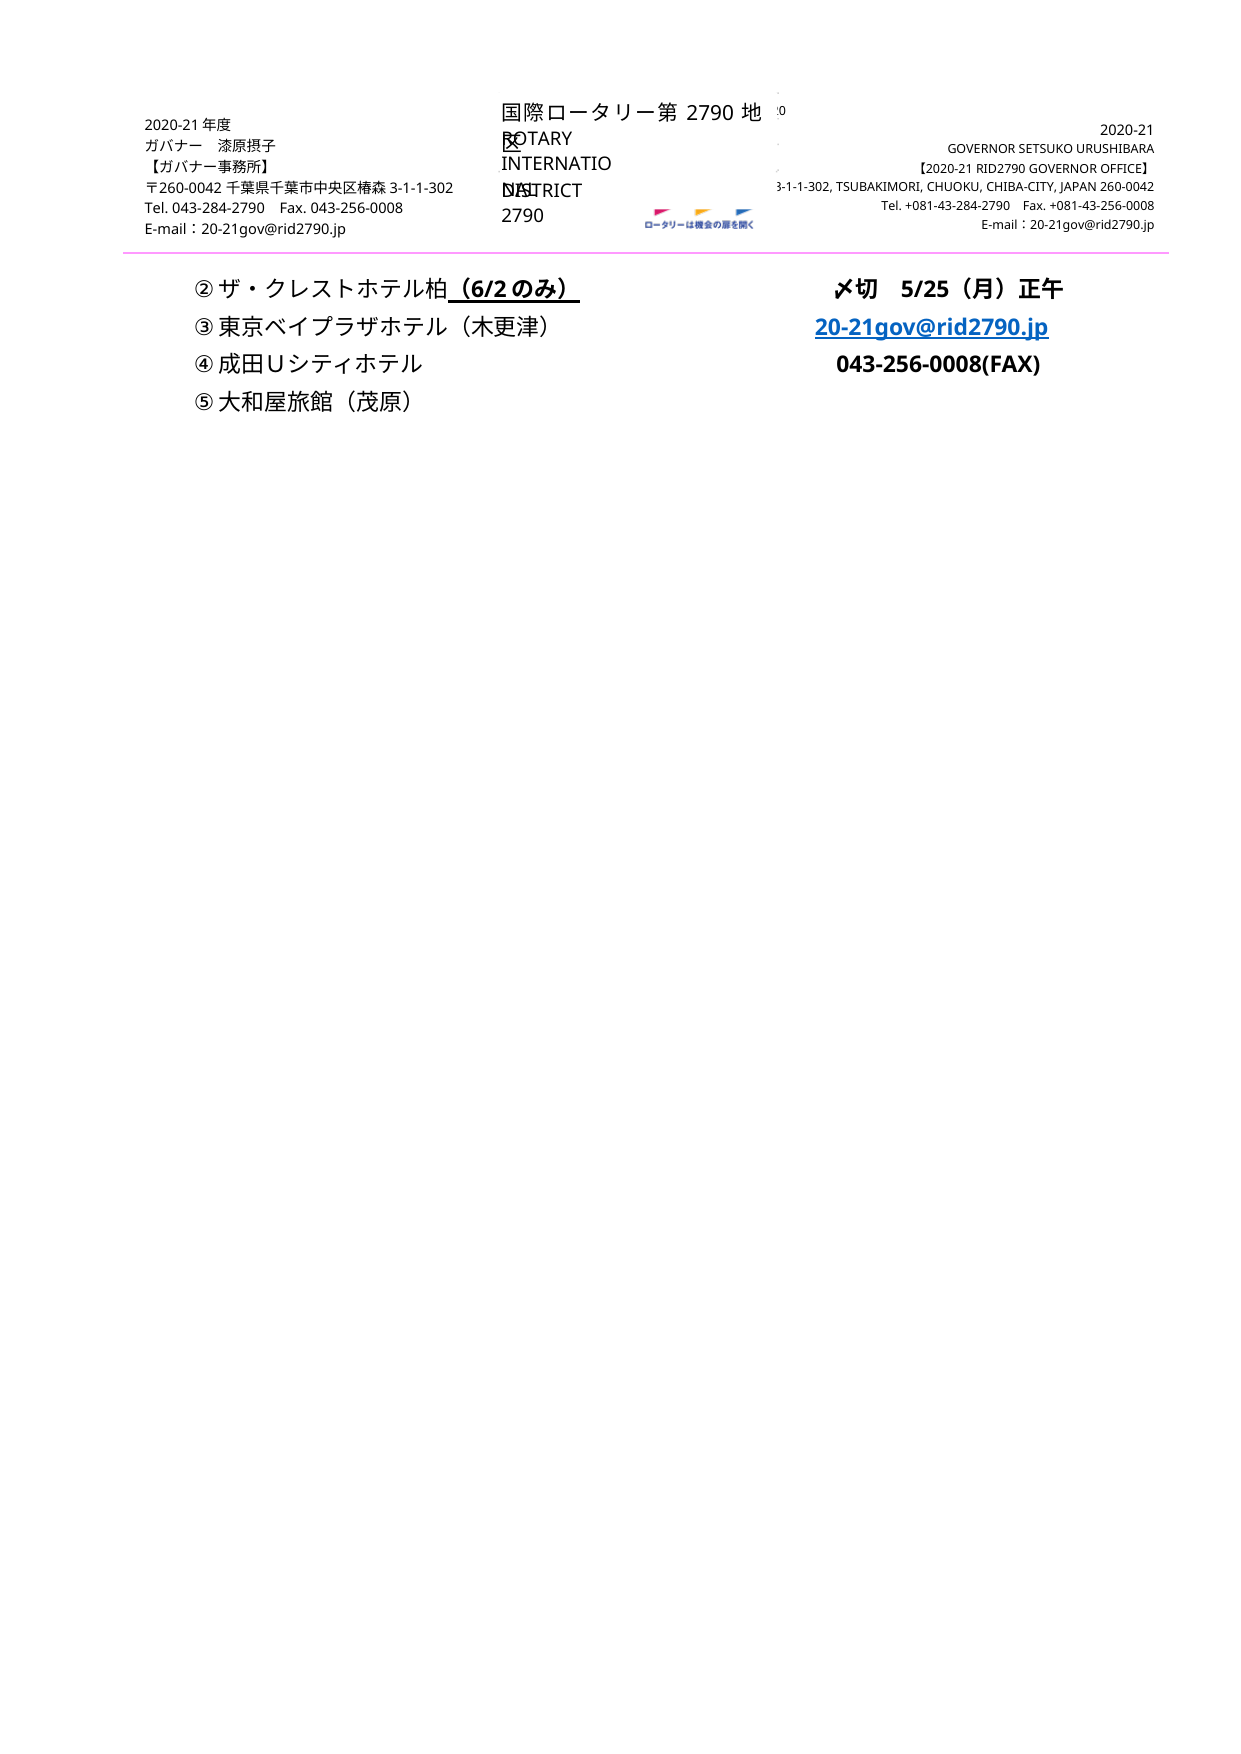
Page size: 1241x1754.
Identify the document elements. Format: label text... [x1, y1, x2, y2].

text ②ザ・クレストホテル柏（6/2のみ） 〆切 5/25（月）正午 [148, 269, 1092, 306]
text ⑤大和屋旅館（茂原） [148, 381, 1092, 419]
text ④成田Ｕシティホテル 043-256-0008(FAX) [148, 344, 1092, 381]
text ③東京ベイプラザホテル（木更津） 20-21gov@rid2790.jp [148, 306, 1092, 344]
picture [638, 210, 760, 229]
